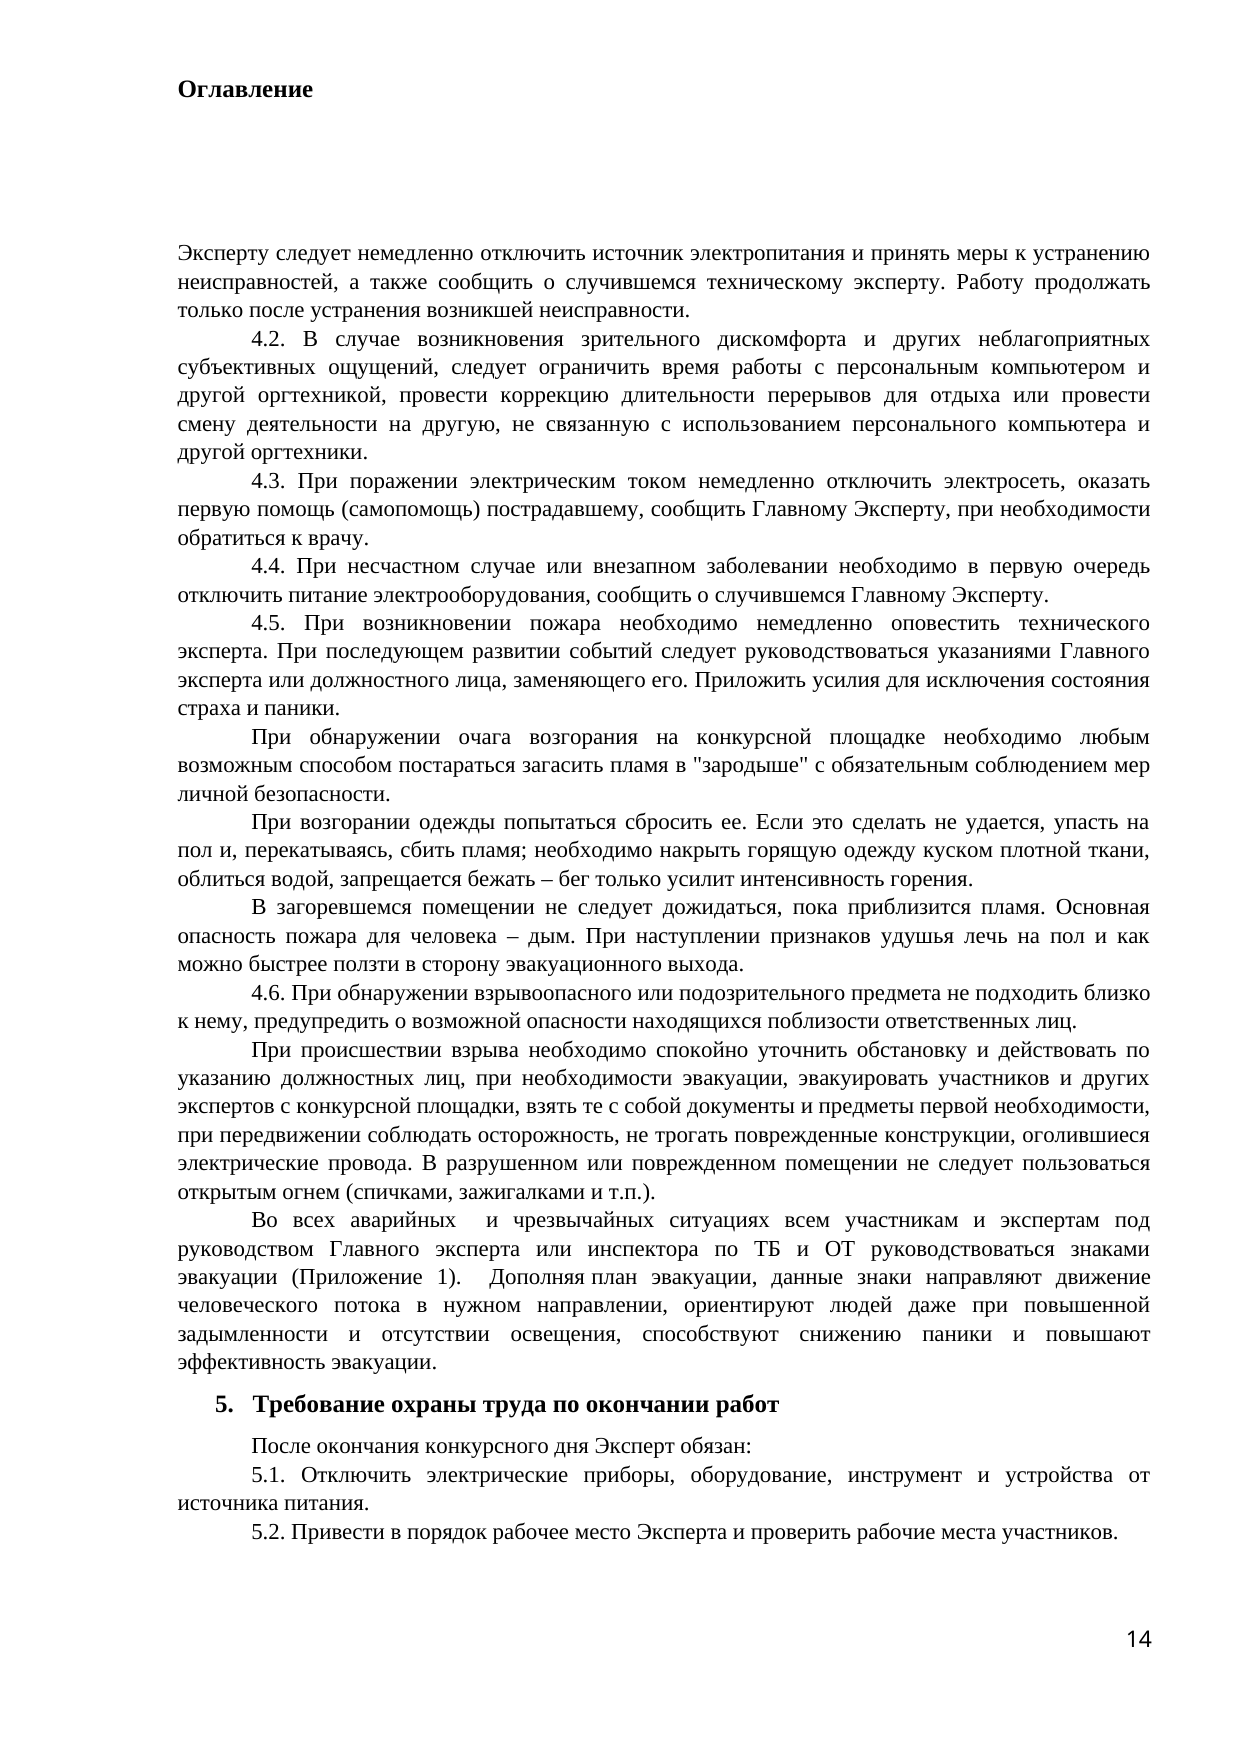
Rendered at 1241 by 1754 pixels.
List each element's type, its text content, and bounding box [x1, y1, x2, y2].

text При возгорании одежды попытаться сбросить ее. Если это сделать не удается, упасть на пол и, перекатываясь, сбить пламя; необходимо накрыть горящую одежду куском плотной ткани, облиться водой, запрещается бежать – бег только усилит интенсивность горения. [177, 808, 1152, 891]
text 5.1. Отключить электрические приборы, оборудование, инструмент и устройства от источника питания. [177, 1461, 1152, 1516]
text 4.3. При поражении электрическим током немедленно отключить электросеть, оказать первую помощь (самопомощь) пострадавшему, сообщить Главному Эксперту, при необходимости обратиться к врачу. [177, 467, 1152, 550]
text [177, 239, 1152, 323]
subtitle Требование охраны труда по окончании работ [215, 1389, 1152, 1418]
text В загоревшемся помещении не следует дожидаться, пока приблизится пламя. Основная опасность пожара для человека – дым. При наступлении признаков удушья лечь на пол и как можно быстрее ползти в сторону эвакуационного выхода. [177, 893, 1152, 977]
text 5.2. Привести в порядок рабочее место Эксперта и проверить рабочие места участников. [177, 1518, 1152, 1544]
text При обнаружении очага возгорания на конкурсной площадке необходимо любым возможным способом постараться загасить пламя в "зародыше" с обязательным соблюдением мер личной безопасности. [177, 723, 1152, 806]
text 4.2. В случае возникновения зрительного дискомфорта и других неблагоприятных субъективных ощущений, следует ограничить время работы с персональным компьютером и другой оргтехникой, провести коррекцию длительности перерывов для отдыха или провести смену деятельности на другую, не связанную с использованием персонального компьютера и другой оргтехники. [177, 325, 1152, 465]
text 4.6. При обнаружении взрывоопасного или подозрительного предмета не подходить близко к нему, предупредить о возможной опасности находящихся поблизости ответственных лиц. [177, 979, 1152, 1033]
text Во всех аварийных и чрезвычайных ситуациях всем участникам и экспертам под руководством Главного эксперта или инспектора по ТБ и ОТ руководствоваться знаками эвакуации (Приложение 1). Дополняя план эвакуации, данные знаки направляют движение человеческого потока в нужном направлении, ориентируют людей даже при повышенной задымленности и отсутствии освещения, способствуют снижению паники и повышают эффективность эвакуации. [177, 1206, 1152, 1375]
text 4.5. При возникновении пожара необходимо немедленно оповестить технического эксперта. При последующем развитии событий следует руководствоваться указаниями Главного эксперта или должностного лица, заменяющего его. Приложить усилия для исключения состояния страха и паники. [177, 609, 1152, 721]
text 4.4. При несчастном случае или внезапном заболевании необходимо в первую очередь отключить питание электрооборудования, сообщить о случившемся Главному Эксперту. [177, 552, 1152, 607]
text После окончания конкурсного дня Эксперт обязан: [177, 1432, 1152, 1459]
text При происшествии взрыва необходимо спокойно уточнить обстановку и действовать по указанию должностных лиц, при необходимости эвакуации, эвакуировать участников и других экспертов с конкурсной площадки, взять те с собой документы и предметы первой необходимости, при передвижении соблюдать осторожность, не трогать поврежденные конструкции, оголившиеся электрические провода. В разрушенном или поврежденном помещении не следует пользоваться открытым огнем (спичками, зажигалками и т.п.). [177, 1036, 1152, 1204]
